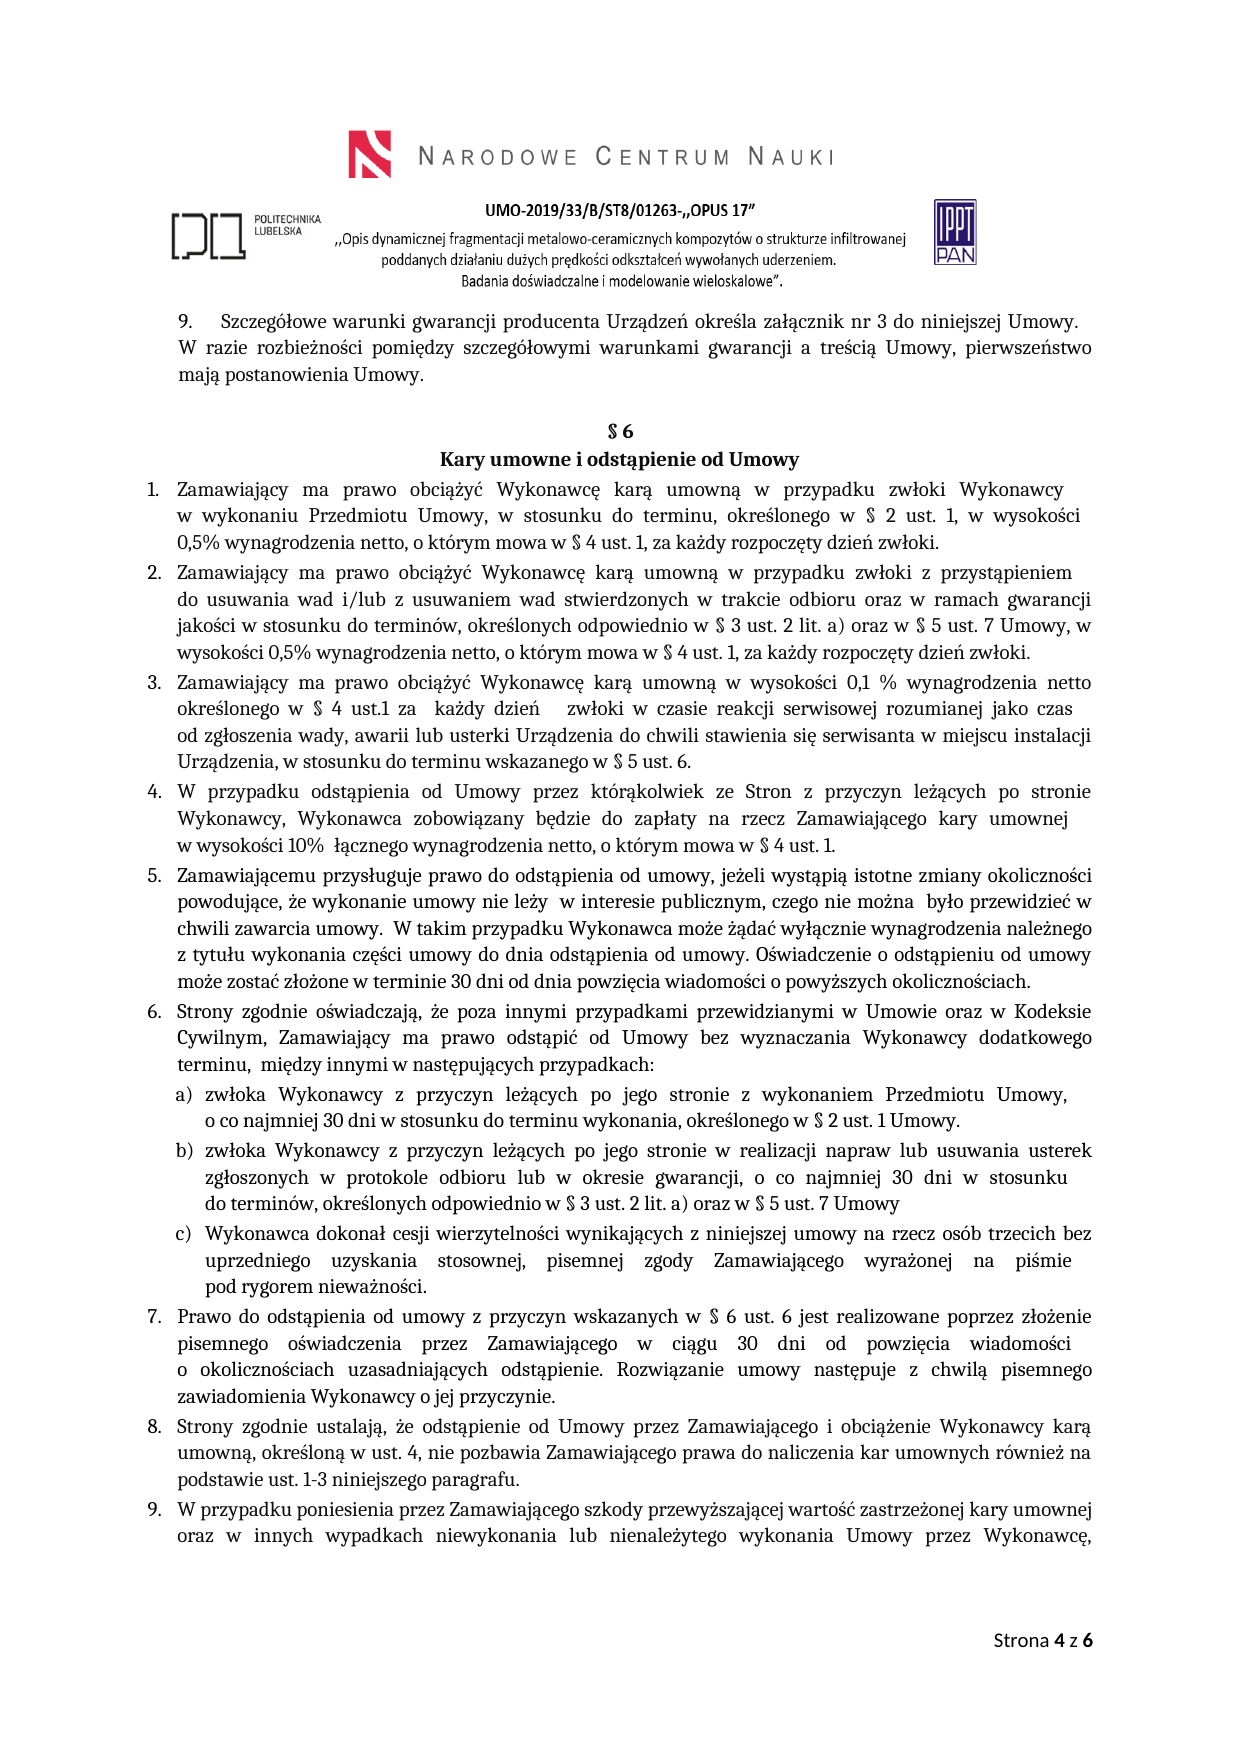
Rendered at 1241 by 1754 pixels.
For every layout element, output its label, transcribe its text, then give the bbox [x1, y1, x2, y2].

list Strony zgodnie oświadczają, że poza innymi przypadkami przewidzianymi w Umowie oraz w Kodeksie Cywilnym, Zamawiający ma prawo odstąpić od Umowy bez wyznaczania Wykonawcy dodatkowego terminu, między innymi w następujących przypadkach: [147, 999, 1093, 1076]
list W przypadku odstąpienia od Umowy przez którąkolwiek ze Stron z przyczyn leżących po stronie Wykonawcy, Wykonawca zobowiązany będzie do zapłaty na rzecz Zamawiającego kary umownej w wysokości 10% łącznego wynagrodzenia netto, o którym mowa w § 4 ust. 1. [147, 780, 1093, 857]
list zwłoka Wykonawcy z przyczyn leżących po jego stronie z wykonaniem Przedmiotu Umowy, o co najmniej 30 dni w stosunku do terminu wykonania, określonego w § 2 ust. 1 Umowy. [175, 1082, 1093, 1133]
list Zamawiającemu przysługuje prawo do odstąpienia od umowy, jeżeli wystąpią istotne zmiany okoliczności powodujące, że wykonanie umowy nie leży w interesie publicznym, czego nie można było przewidzieć w chwili zawarcia umowy. W takim przypadku Wykonawca może żądać wyłącznie wynagrodzenia należnego z tytułu wykonania części umowy do dnia odstąpienia od umowy. Oświadczenie o odstąpieniu od umowy może zostać złożone w terminie 30 dni od dnia powzięcia wiadomości o powyższych okolicznościach. [147, 863, 1093, 993]
list zwłoka Wykonawcy z przyczyn leżących po jego stronie w realizacji napraw lub usuwania usterek zgłoszonych w protokole odbioru lub w okresie gwarancji, o co najmniej 30 dni w stosunku do terminów, określonych odpowiednio w § 3 ust. 2 lit. a) oraz w § 5 ust. 7 Umowy [175, 1139, 1093, 1216]
picture [152, 111, 1025, 308]
list Prawo do odstąpienia od umowy z przyczyn wskazanych w § 6 ust. 6 jest realizowane poprzez złożenie pisemnego oświadczenia przez Zamawiającego w ciągu 30 dni od powzięcia wiadomości o okolicznościach uzasadniających odstąpienie. Rozwiązanie umowy następuje z chwilą pisemnego zawiadomienia Wykonawcy o jej przyczynie. [147, 1305, 1093, 1408]
list Wykonawca dokonał cesji wierzytelności wynikających z niniejszej umowy na rzecz osób trzecich bez uprzedniego uzyskania stosownej, pisemnej zgody Zamawiającego wyrażonej na piśmie pod rygorem nieważności. [175, 1222, 1093, 1299]
list Strony zgodnie ustalają, że odstąpienie od Umowy przez Zamawiającego i obciążenie Wykonawcy karą umowną, określoną w ust. 4, nie pozbawia Zamawiającego prawa do naliczenia kar umownych również na podstawie ust. 1-3 niniejszego paragrafu. [147, 1414, 1093, 1492]
list Zamawiający ma prawo obciążyć Wykonawcę karą umowną w przypadku zwłoki Wykonawcy w wykonaniu Przedmiotu Umowy, w stosunku do terminu, określonego w § 2 ust. 1, w wysokości 0,5% wynagrodzenia netto, o którym mowa w § 4 ust. 1, za każdy rozpoczęty dzień zwłoki. [147, 478, 1093, 555]
list Zamawiający ma prawo obciążyć Wykonawcę karą umowną w przypadku zwłoki z przystąpieniem do usuwania wad i/lub z usuwaniem wad stwierdzonych w trakcie odbioru oraz w ramach gwarancji jakości w stosunku do terminów, określonych odpowiednio w § 3 ust. 2 lit. a) oraz w § 5 ust. 7 Umowy, w wysokości 0,5% wynagrodzenia netto, o którym mowa w § 4 ust. 1, za każdy rozpoczęty dzień zwłoki. [147, 561, 1093, 664]
list Szczegółowe warunki gwarancji producenta Urządzeń określa załącznik nr 3 do niniejszej Umowy. W razie rozbieżności pomiędzy szczegółowymi warunkami gwarancji a treścią Umowy, pierwszeństwo mają postanowienia Umowy. [178, 309, 1093, 386]
text Kary umowne i odstąpienie od Umowy [147, 447, 1092, 471]
list Zamawiający ma prawo obciążyć Wykonawcę karą umowną w wysokości 0,1 % wynagrodzenia netto określonego w § 4 ust.1 za każdy dzień zwłoki w czasie reakcji serwisowej rozumianej jako czas od zgłoszenia wady, awarii lub usterki Urządzenia do chwili stawienia się serwisanta w miejscu instalacji Urządzenia, w stosunku do terminu wskazanego w § 5 ust. 6. [147, 670, 1093, 774]
text § 6 [147, 420, 1092, 444]
